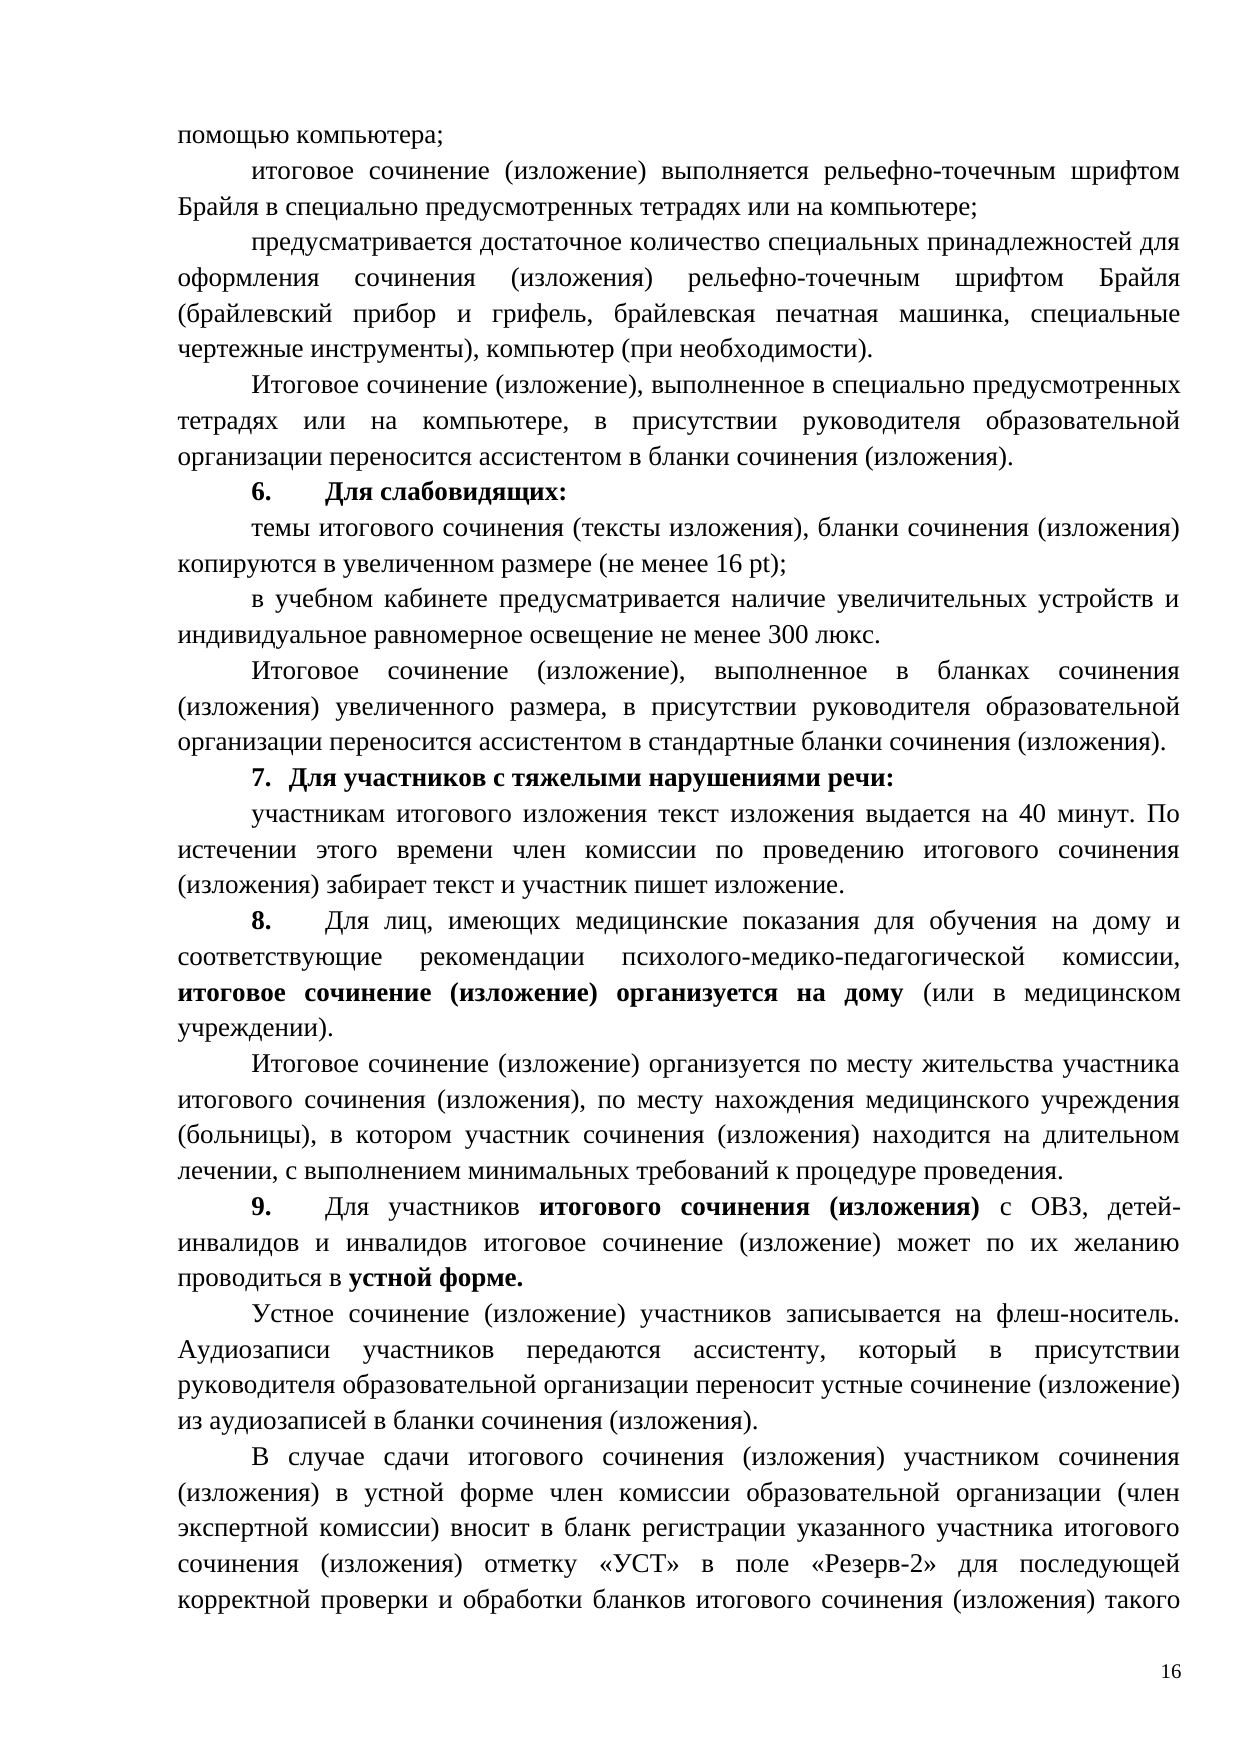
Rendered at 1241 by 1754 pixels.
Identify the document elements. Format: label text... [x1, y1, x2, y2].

text темы итогового сочинения (тексты изложения), бланки сочинения (изложения) копируются в увеличенном размере (не менее 16 pt); [177, 511, 1181, 578]
list Для слабовидящих: [177, 475, 1181, 507]
list Для лиц, имеющих медицинские показания для обучения на дому и соответствующие рекомендации психолого-медико-педагогической комиссии, итоговое сочинение (изложение) организуется на дому (или в медицинском учреждении). [177, 904, 1181, 1042]
text итоговое сочинение (изложение) выполняется рельефно-точечным шрифтом Брайля в специально предусмотренных тетрадях или на компьютере; [177, 154, 1181, 221]
list Для участников с тяжелыми нарушениями речи: [251, 761, 1181, 792]
text Итоговое сочинение (изложение), выполненное в специально предусмотренных тетрадях или на компьютере, в присутствии руководителя образовательной организации переносится ассистентом в бланки сочинения (изложения). [177, 368, 1181, 471]
text Устное сочинение (изложение) участников записывается на флеш-носитель. Аудиозаписи участников передаются ассистенту, который в присутствии руководителя образовательной организации переносит устные сочинение (изложение) из аудиозаписей в бланки сочинения (изложения). [177, 1297, 1181, 1436]
text участникам итогового изложения текст изложения выдается на 40 минут. По истечении этого времени член комиссии по проведению итогового сочинения (изложения) забирает текст и участник пишет изложение. [177, 797, 1181, 899]
text Итоговое сочинение (изложение), выполненное в бланках сочинения (изложения) увеличенного размера, в присутствии руководителя образовательной организации переносится ассистентом в стандартные бланки сочинения (изложения). [177, 654, 1181, 757]
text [177, 118, 1181, 149]
text в учебном кабинете предусматривается наличие увеличительных устройств и индивидуальное равномерное освещение не менее 300 люкс. [177, 583, 1181, 649]
text Итоговое сочинение (изложение) организуется по месту жительства участника итогового сочинения (изложения), по месту нахождения медицинского учреждения (больницы), в котором участник сочинения (изложения) находится на длительном лечении, с выполнением минимальных требований к процедуре проведения. [177, 1047, 1181, 1185]
list Для участников итогового сочинения (изложения) с ОВЗ, детей-инвалидов и инвалидов итоговое сочинение (изложение) может по их желанию проводиться в устной форме. [177, 1190, 1181, 1293]
text предусматривается достаточное количество специальных принадлежностей для оформления сочинения (изложения) рельефно-точечным шрифтом Брайля (брайлевский прибор и грифель, брайлевская печатная машинка, специальные чертежные инструменты), компьютер (при необходимости). [177, 225, 1181, 364]
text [177, 1440, 1181, 1614]
